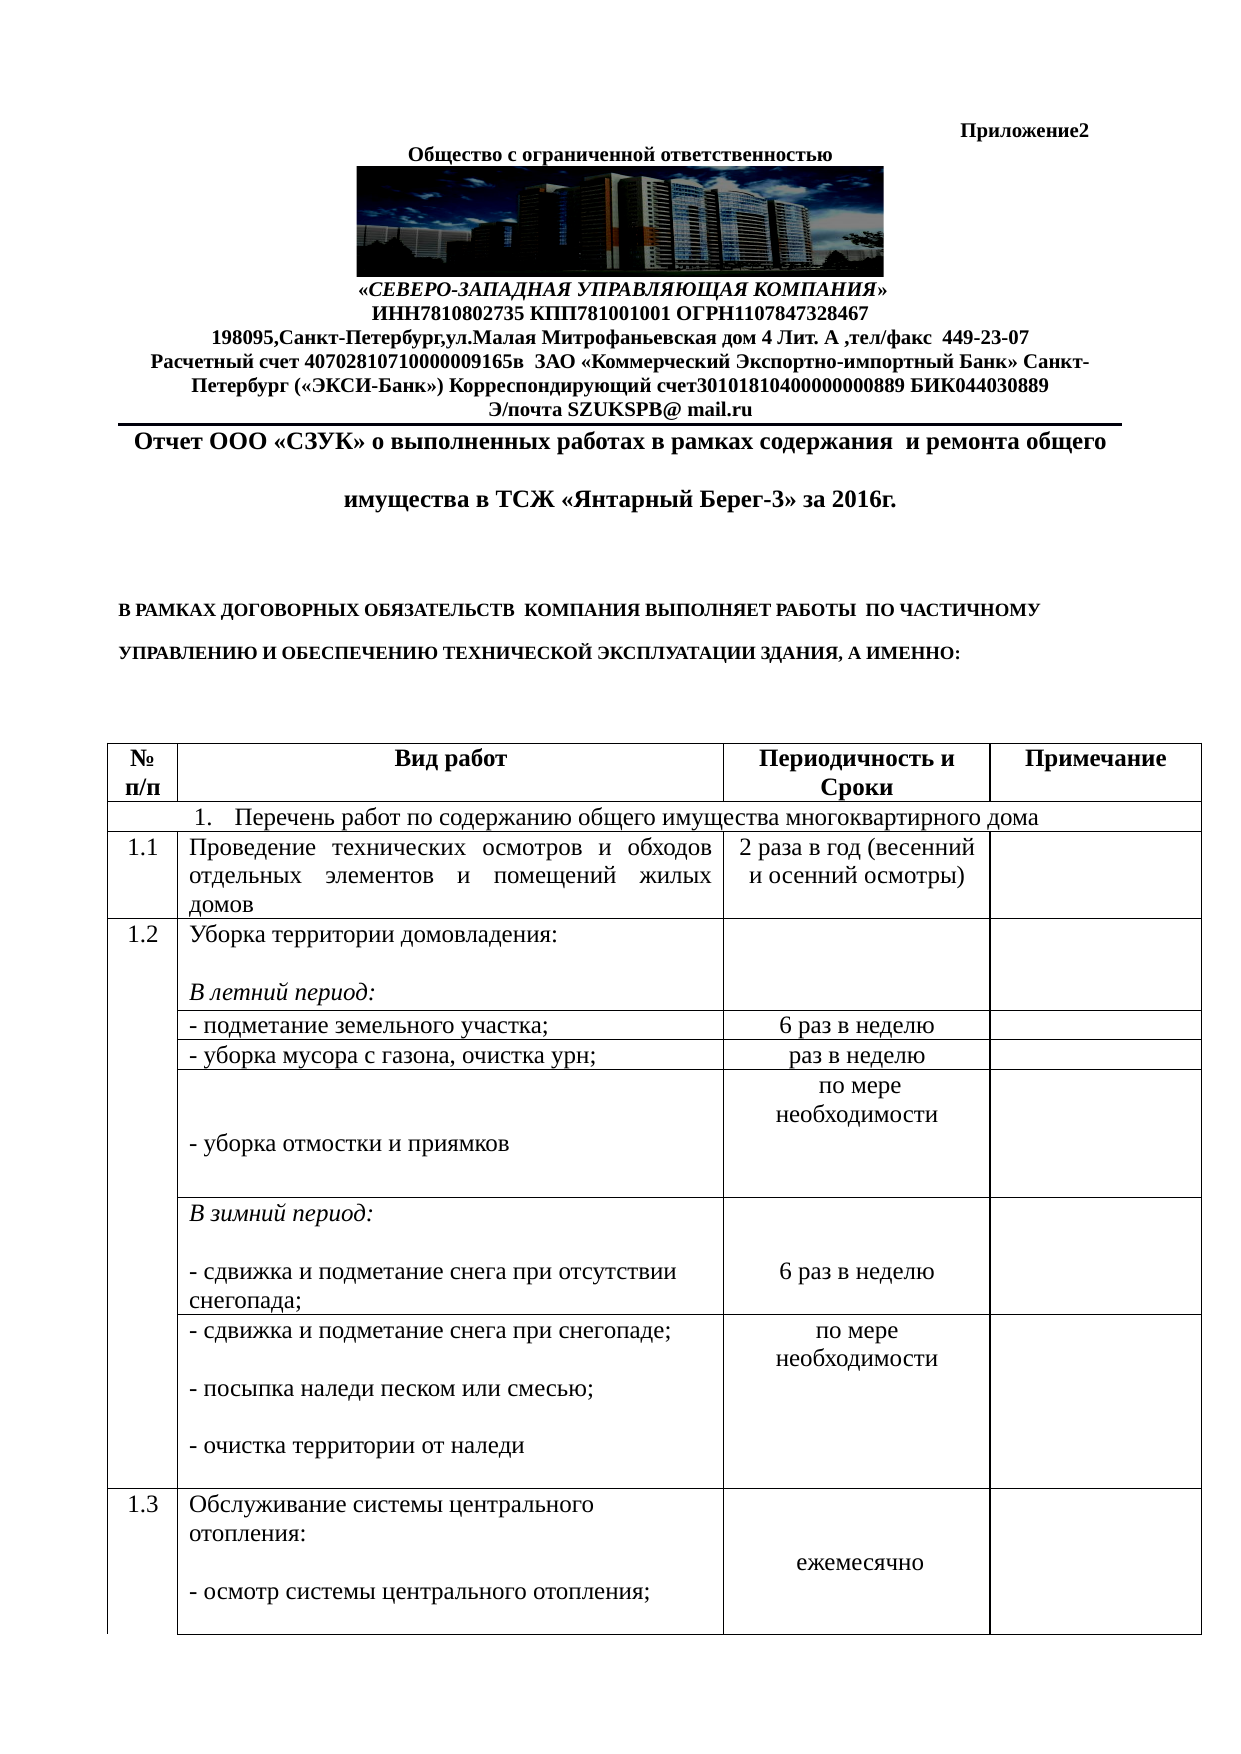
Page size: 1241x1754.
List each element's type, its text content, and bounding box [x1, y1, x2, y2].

table_cell по мере необходимости [724, 1315, 989, 1488]
table_cell раз в неделю [724, 1040, 989, 1069]
table_cell [991, 919, 1201, 1009]
table_cell Проведение технических осмотров и обходов отдельных элементов и помещений жилых домов [178, 832, 723, 918]
table_cell - подметание земельного участка; [178, 1011, 723, 1039]
table_cell 6 раз в неделю [724, 1198, 989, 1314]
table_cell [991, 832, 1201, 918]
table_header № п/п [108, 744, 177, 801]
table_cell [724, 919, 989, 1009]
text Общество с ограниченной ответственностью [118, 142, 1122, 166]
text «СЕВЕРО-ЗАПАДНАЯ УПРАВЛЯЮЩАЯ КОМПАНИЯ» [118, 277, 1122, 301]
table_cell 6 раз в неделю [724, 1011, 989, 1039]
table_cell [991, 1011, 1201, 1039]
text В РАМКАХ ДОГОВОРНЫХ ОБЯЗАТЕЛЬСТВ КОМПАНИЯ ВЫПОЛНЯЕТ РАБОТЫ ПО ЧАСТИЧНОМУ УПРАВЛЕНИЮ И ОБЕСПЕЧЕНИЮ ТЕХНИЧЕСКОЙ ЭКСПЛУАТАЦИИ ЗДАНИЯ, А ИМЕННО: [118, 599, 1122, 663]
table_cell 1.1 [108, 832, 177, 918]
table_cell 1. Перечень работ по содержанию общего имущества многоквартирного дома [108, 802, 1201, 831]
table_cell [991, 1198, 1201, 1314]
table_header Вид работ [178, 744, 723, 801]
text Расчетный счет 40702810710000009165в ЗАО «Коммерческий Экспортно-импортный Банк» Санкт-Петербург («ЭКСИ-Банк») Корреспондирующий счет30101810400000000889 БИК044030889 Э/почта SZUKSPB@ mail.ru [118, 349, 1122, 423]
table_cell [991, 1040, 1201, 1069]
table_cell 2 раза в год (весенний и осенний осмотры) [724, 832, 989, 918]
table_cell Уборка территории домовладения: В летний период: [178, 919, 723, 1009]
table_cell 1.2 [108, 919, 177, 1488]
table_cell - уборка отмостки и приямков [178, 1070, 723, 1197]
table_cell ежемесячно [724, 1489, 989, 1634]
table_cell Обслуживание системы центрального отопления: - осмотр системы центрального отопления; [178, 1489, 723, 1634]
table_cell [991, 1315, 1201, 1488]
table_cell 1.3 [108, 1489, 177, 1634]
text Отчет ООО «СЗУК» о выполненных работах в рамках содержания и ремонта общего имущества в ТСЖ «Янтарный Берег-3» за 2016г. [118, 426, 1122, 512]
table_cell по мере необходимости [724, 1070, 989, 1197]
table_cell - сдвижка и подметание снега при снегопаде; - посыпка наледи песком или смесью; - очистка территории от наледи [178, 1315, 723, 1488]
table_cell В зимний период: - сдвижка и подметание снега при отсутствии снегопада; [178, 1198, 723, 1314]
table_cell [991, 1070, 1201, 1197]
table_cell - уборка мусора с газона, очистка урн; [178, 1040, 723, 1069]
text Приложение2 [118, 118, 1122, 142]
table_cell [991, 1489, 1201, 1634]
text ИНН7810802735 КПП781001001 ОГРН1107847328467 [118, 301, 1122, 325]
table_header Примечание [991, 744, 1201, 801]
table_header Периодичность и Сроки [724, 744, 989, 801]
text 198095,Санкт-Петербург,ул.Малая Митрофаньевская дом 4 Лит. А ,тел/факс 449-23-07 [118, 325, 1122, 349]
